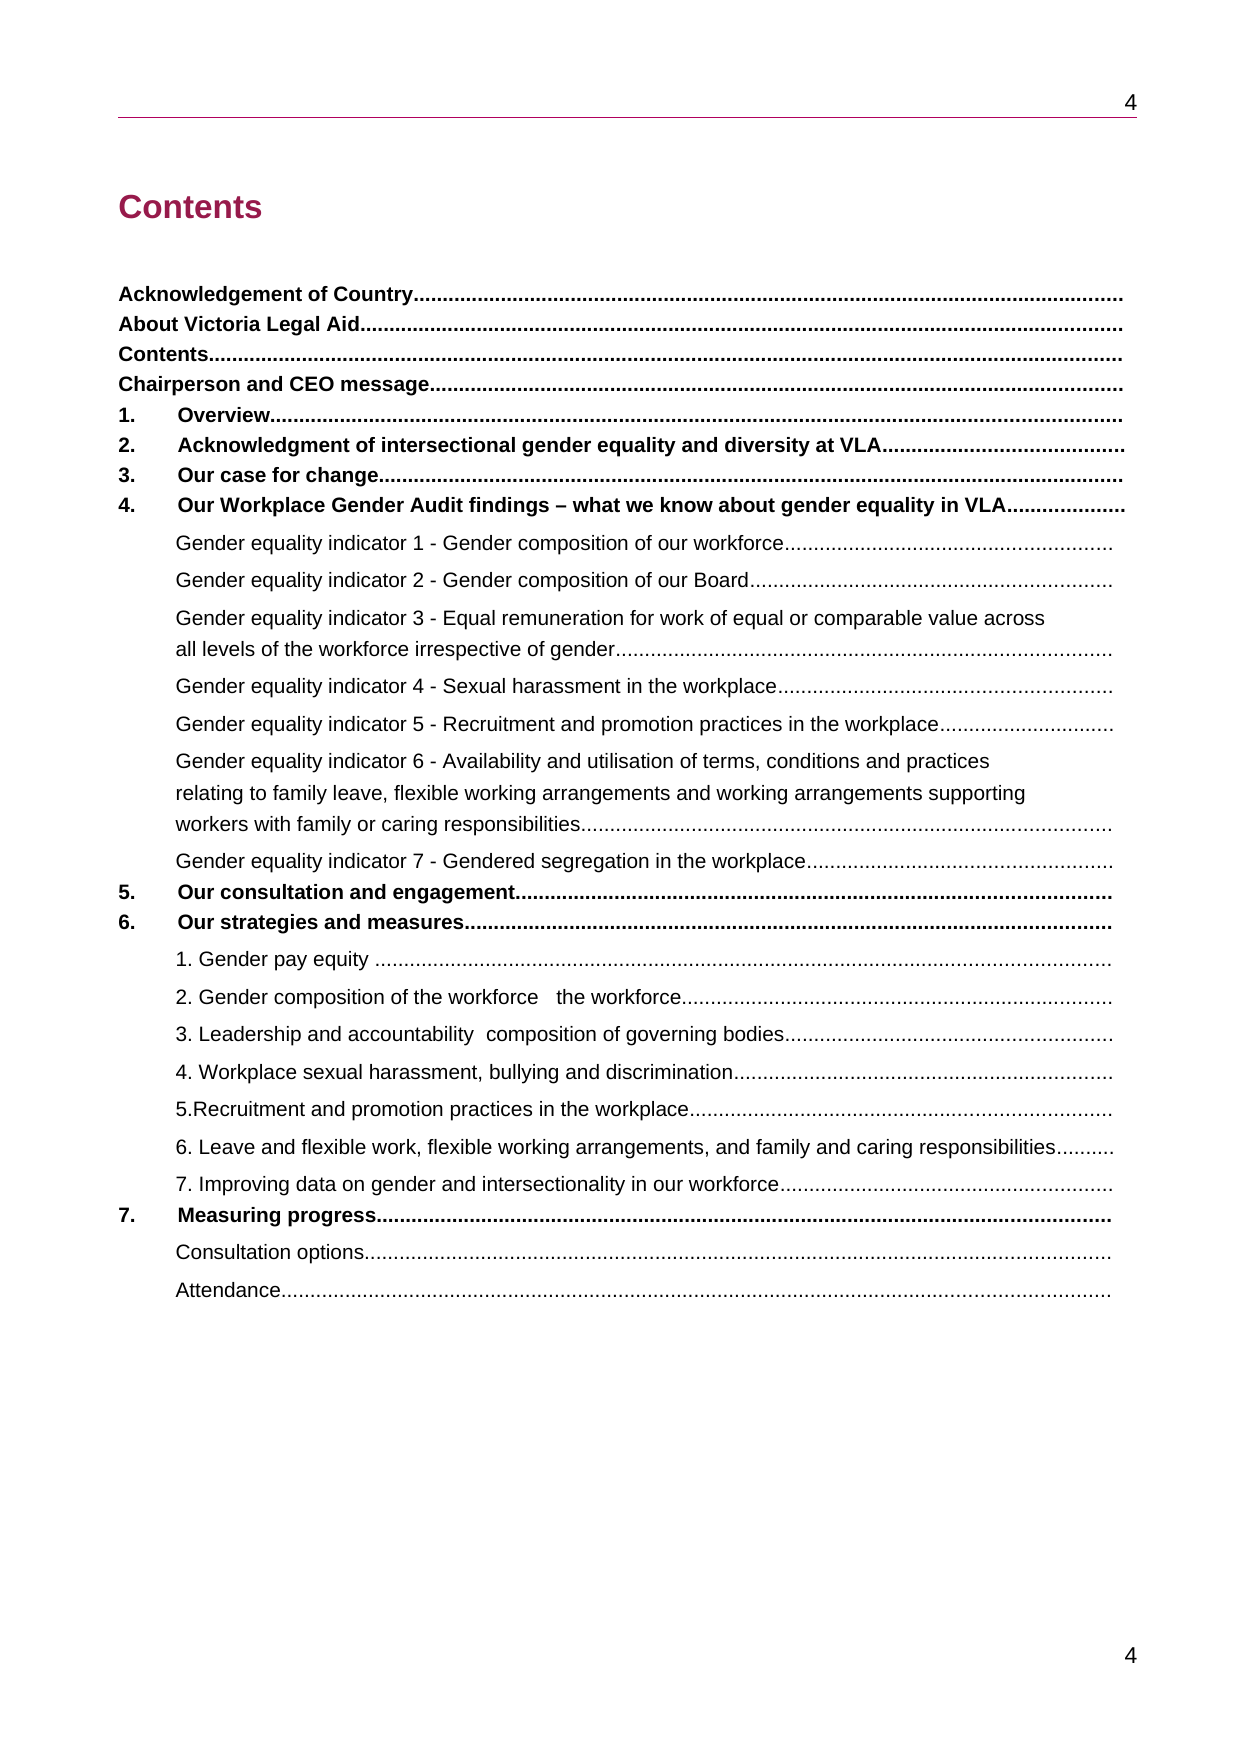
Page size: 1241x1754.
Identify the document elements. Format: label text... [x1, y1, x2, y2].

subtitle Contents [118, 187, 1137, 225]
